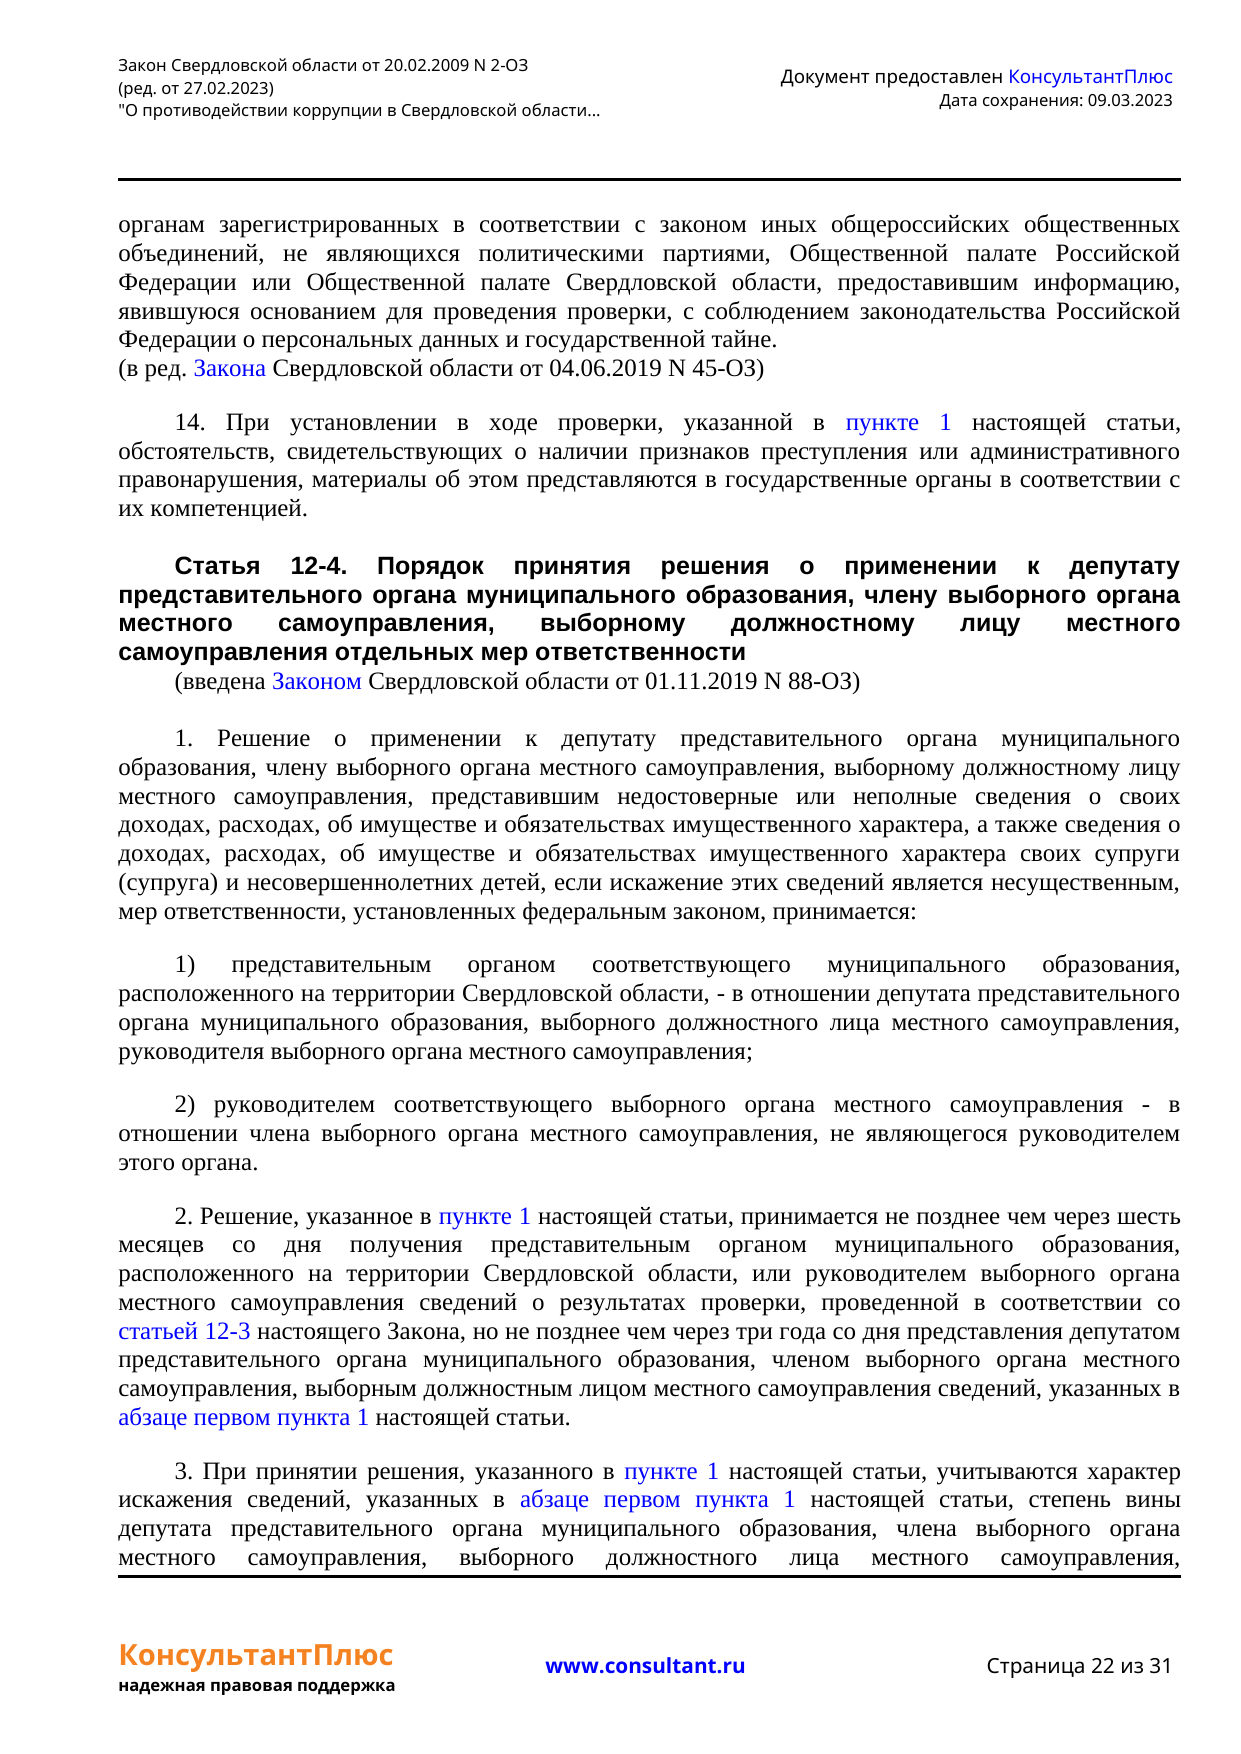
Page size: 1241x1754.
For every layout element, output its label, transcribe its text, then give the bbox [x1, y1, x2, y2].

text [118, 1456, 1181, 1571]
text (введена Законом Свердловской области от 01.11.2019 N 88-ОЗ) [118, 666, 1181, 694]
text 1. Решение о применении к депутату представительного органа муниципального образования, члену выборного органа местного самоуправления, выборному должностному лицу местного самоуправления, представившим недостоверные или неполные сведения о своих доходах, расходах, об имуществе и обязательствах имущественного характера, а также сведения о доходах, расходах, об имуществе и обязательствах имущественного характера своих супруги (супруга) и несовершеннолетних детей, если искажение этих сведений является несущественным, мер ответственности, установленных федеральным законом, принимается: [118, 723, 1181, 924]
text 14. При установлении в ходе проверки, указанной в пункте 1 настоящей статьи, обстоятельств, свидетельствующих о наличии признаков преступления или административного правонарушения, материалы об этом представляются в государственные органы в соответствии с их компетенцией. [118, 407, 1181, 522]
title Статья 12-4. Порядок принятия решения о применении к депутату представительного органа муниципального образования, члену выборного органа местного самоуправления, выборному должностному лицу местного самоуправления отдельных мер ответственности [118, 551, 1181, 666]
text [118, 209, 1181, 353]
text (в ред. Закона Свердловской области от 04.06.2019 N 45-ОЗ) [118, 353, 1181, 382]
text 2) руководителем соответствующего выборного органа местного самоуправления - в отношении члена выборного органа местного самоуправления, не являющегося руководителем этого органа. [118, 1089, 1181, 1176]
text 2. Решение, указанное в пункте 1 настоящей статьи, принимается не позднее чем через шесть месяцев со дня получения представительным органом муниципального образования, расположенного на территории Свердловской области, или руководителем выборного органа местного самоуправления сведений о результатах проверки, проведенной в соответствии со статьей 12-3 настоящего Закона, но не позднее чем через три года со дня представления депутатом представительного органа муниципального образования, членом выборного органа местного самоуправления, выборным должностным лицом местного самоуправления сведений, указанных в абзаце первом пункта 1 настоящей статьи. [118, 1201, 1181, 1431]
text 1) представительным органом соответствующего муниципального образования, расположенного на территории Свердловской области, - в отношении депутата представительного органа муниципального образования, выборного должностного лица местного самоуправления, руководителя выборного органа местного самоуправления; [118, 949, 1181, 1064]
